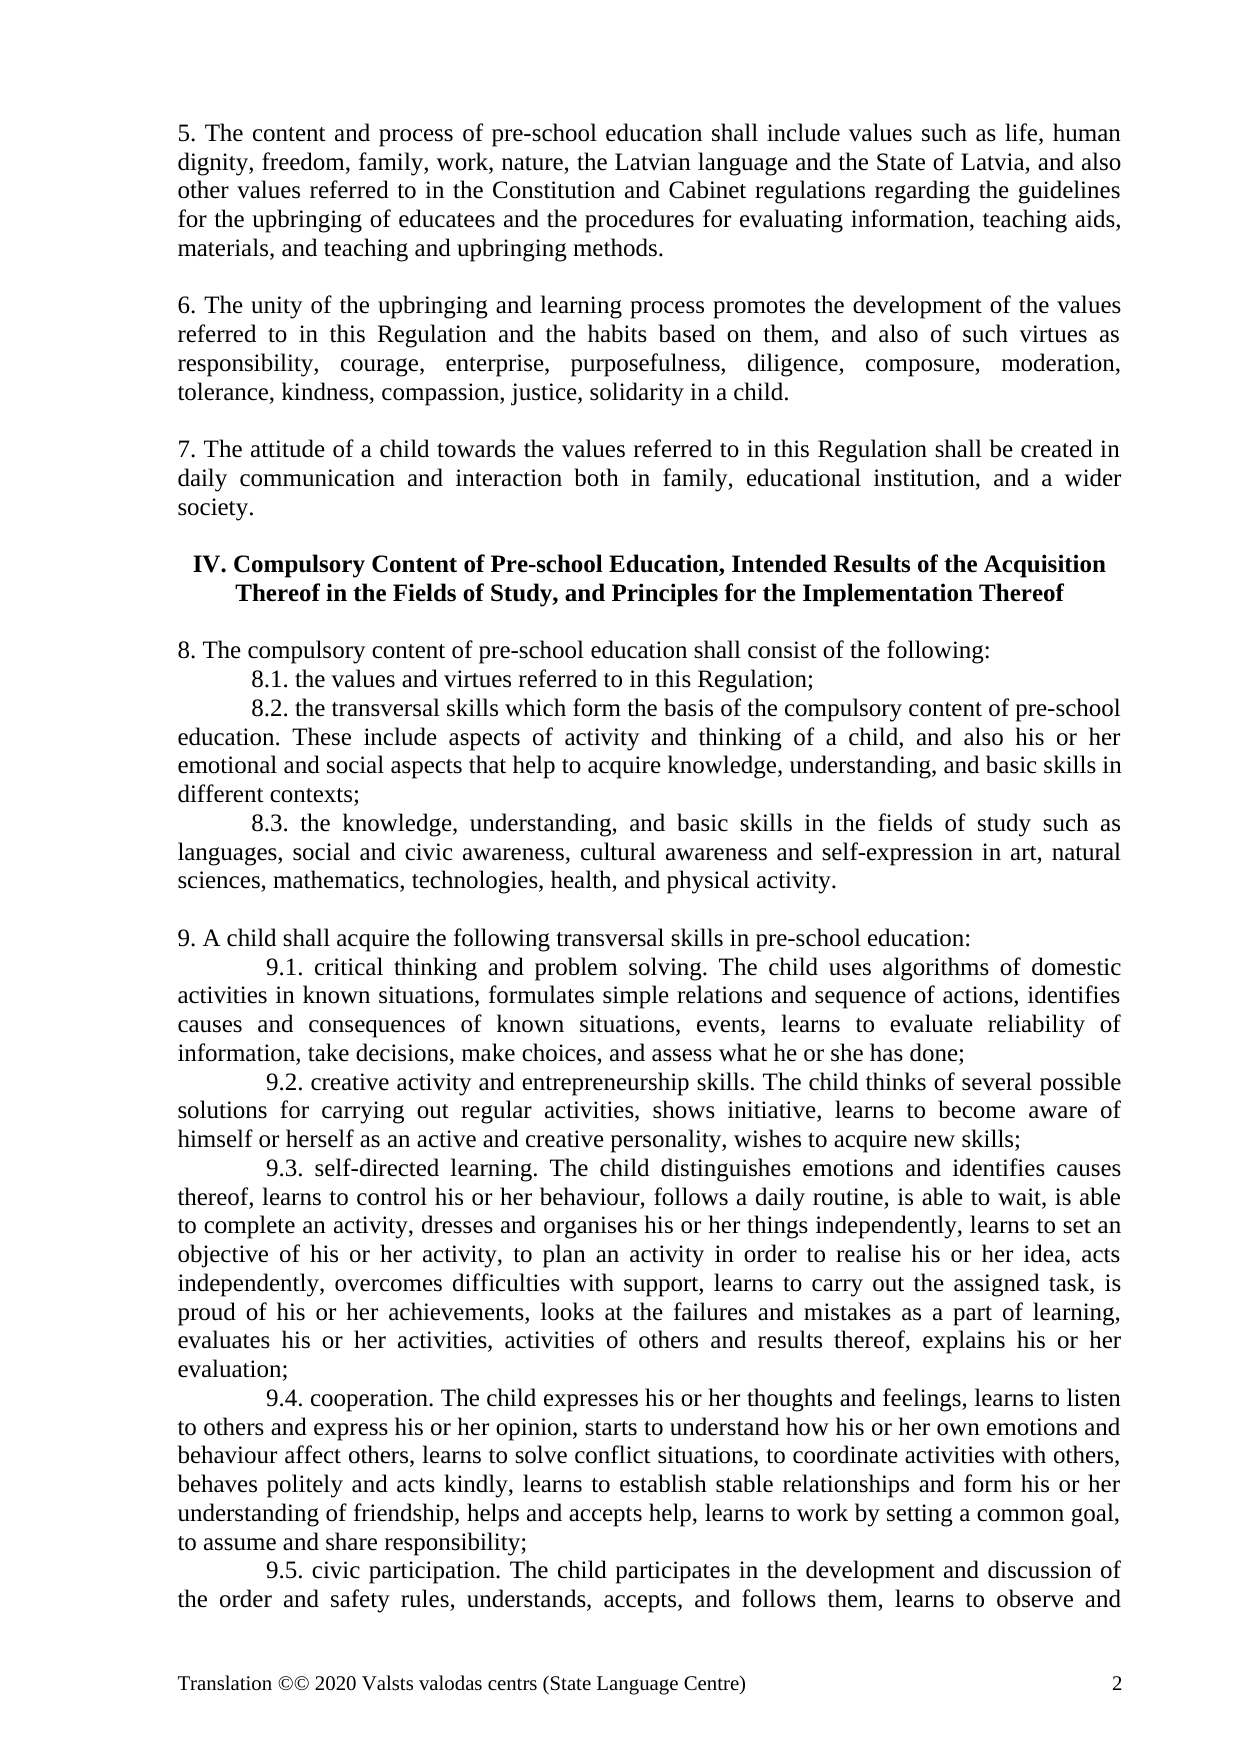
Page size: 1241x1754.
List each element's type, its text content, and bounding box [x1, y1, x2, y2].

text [177, 1556, 1122, 1613]
text 9.3. self-directed learning. The child distinguishes emotions and identifies causes thereof, learns to control his or her behaviour, follows a daily routine, is able to wait, is able to complete an activity, dresses and organises his or her things independently, learns to set an objective of his or her activity, to plan an activity in order to realise his or her idea, acts independently, overcomes difficulties with support, learns to carry out the assigned task, is proud of his or her achievements, looks at the failures and mistakes as a part of learning, evaluates his or her activities, activities of others and results thereof, explains his or her evaluation; [177, 1153, 1122, 1383]
text 8.1. the values and virtues referred to in this Regulation; [177, 664, 1122, 693]
text 9.2. creative activity and entrepreneurship skills. The child thinks of several possible solutions for carrying out regular activities, shows initiative, learns to become aware of himself or herself as an active and creative personality, wishes to acquire new skills; [177, 1067, 1122, 1153]
text 6. The unity of the upbringing and learning process promotes the development of the values referred to in this Regulation and the habits based on them, and also of such virtues as responsibility, courage, enterprise, purposefulness, diligence, composure, moderation, tolerance, kindness, compassion, justice, solidarity in a child. [177, 291, 1122, 406]
text 8.2. the transversal skills which form the basis of the compulsory content of pre-school education. These include aspects of activity and thinking of a child, and also his or her emotional and social aspects that help to acquire knowledge, understanding, and basic skills in different contexts; [177, 693, 1122, 808]
text 7. The attitude of a child towards the values referred to in this Regulation shall be created in daily communication and interaction both in family, educational institution, and a wider society. [177, 434, 1122, 521]
text IV. Compulsory Content of Pre-school Education, Intended Results of the Acquisition Thereof in the Fields of Study, and Principles for the Implementation Thereof [177, 549, 1122, 607]
text 8.3. the knowledge, understanding, and basic skills in the fields of study such as languages, social and civic awareness, cultural awareness and self-expression in art, natural sciences, mathematics, technologies, health, and physical activity. [177, 808, 1122, 894]
text 8. The compulsory content of pre-school education shall consist of the following: [177, 636, 1122, 664]
text 5. The content and process of pre-school education shall include values such as life, human dignity, freedom, family, work, nature, the Latvian language and the State of Latvia, and also other values referred to in the Constitution and Cabinet regulations regarding the guidelines for the upbringing of educatees and the procedures for evaluating information, teaching aids, materials, and teaching and upbringing methods. [177, 118, 1122, 262]
text 9. A child shall acquire the following transversal skills in pre-school education: [177, 923, 1122, 952]
text 9.1. critical thinking and problem solving. The child uses algorithms of domestic activities in known situations, formulates simple relations and sequence of actions, identifies causes and consequences of known situations, events, learns to evaluate reliability of information, take decisions, make choices, and assess what he or she has done; [177, 952, 1122, 1067]
text 9.4. cooperation. The child expresses his or her thoughts and feelings, learns to listen to others and express his or her opinion, starts to understand how his or her own emotions and behaviour affect others, learns to solve conflict situations, to coordinate activities with others, behaves politely and acts kindly, learns to establish stable relationships and form his or her understanding of friendship, helps and accepts help, learns to work by setting a common goal, to assume and share responsibility; [177, 1383, 1122, 1556]
